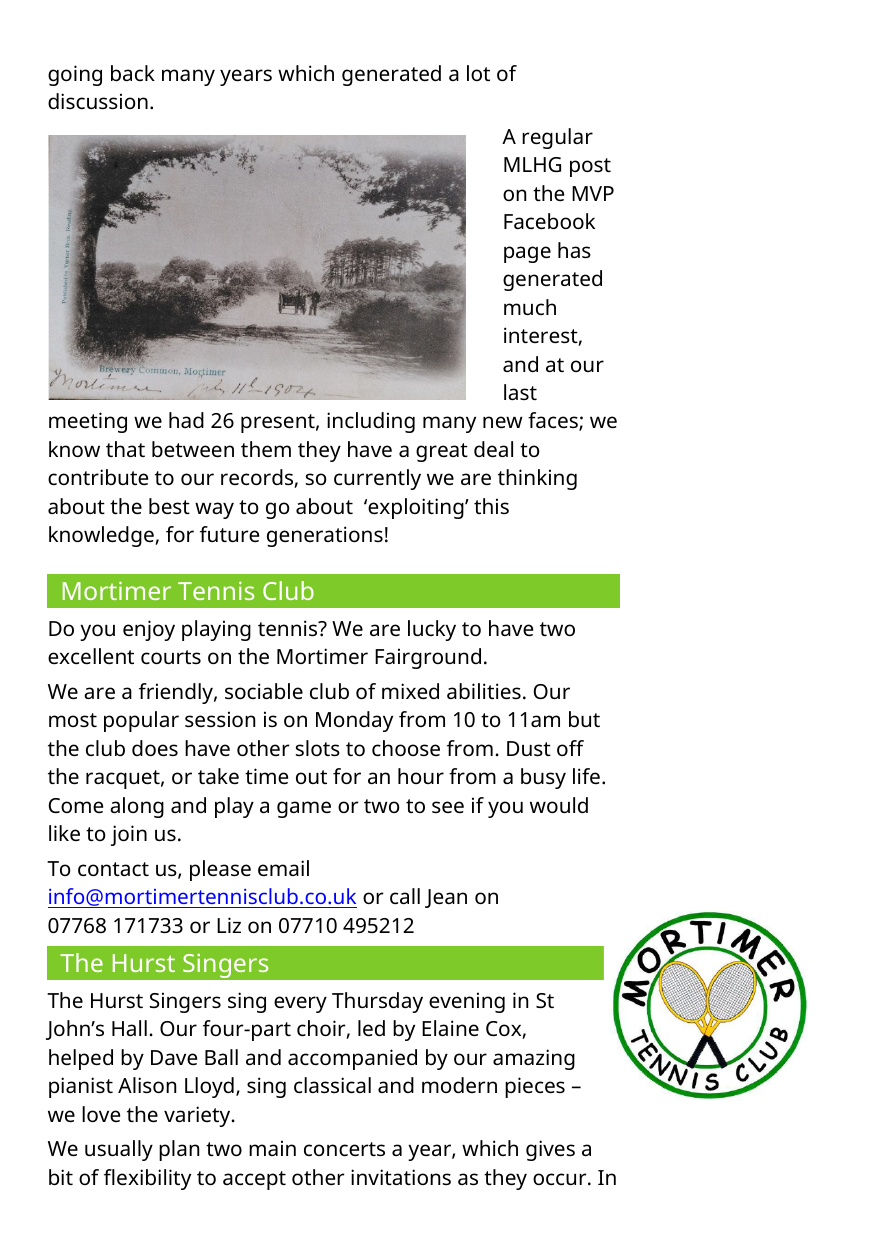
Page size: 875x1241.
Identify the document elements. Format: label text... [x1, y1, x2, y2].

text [47, 1134, 620, 1191]
text To contact us, please email info@mortimertennisclub.co.uk or call Jean on 07768 171733 or Liz on 07710 495212 [47, 854, 620, 939]
text Do you enjoy playing tennis? We are lucky to have two excellent courts on the Mortimer Fairground. [47, 614, 620, 671]
text The Hurst Singers sing every Thursday evening in St John’s Hall. Our four-part choir, led by Elaine Cox, helped by Dave Ball and accompanied by our amazing pianist Alison Lloyd, sing classical and modern pieces – we love the variety. [47, 986, 620, 1128]
text The Hurst Singers [47, 946, 603, 980]
text We are a friendly, sociable club of mixed abilities. Our most popular session is on Monday from 10 to 11am but the club does have other slots to choose from. Dust off the racquet, or take time out for an hour from a busy life. Come along and play a game or two to see if you would like to join us. [47, 677, 620, 848]
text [47, 59, 620, 116]
picture [603, 903, 814, 1101]
text Mortimer Tennis Club [47, 574, 620, 608]
picture [47, 135, 466, 399]
